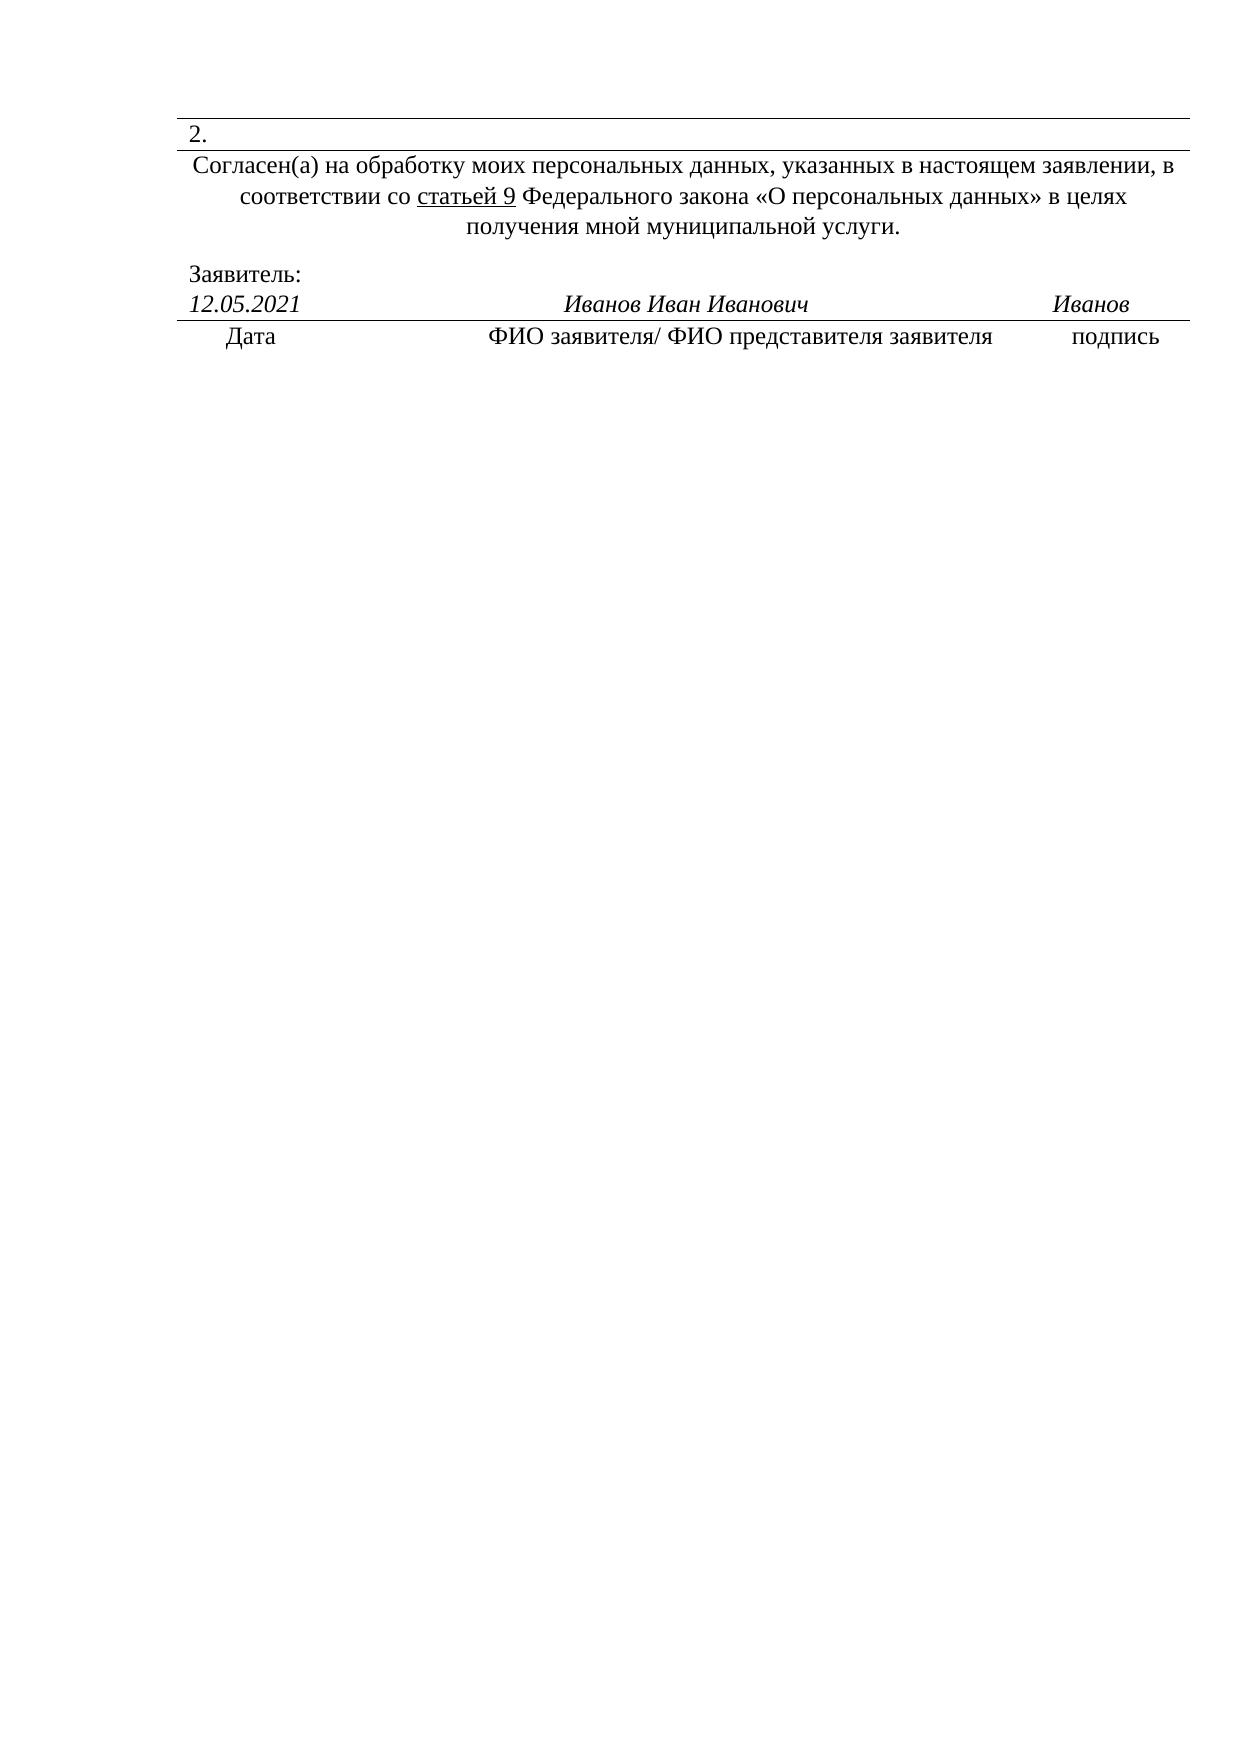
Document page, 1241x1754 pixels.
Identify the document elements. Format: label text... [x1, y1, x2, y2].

table_cell Согласен(а) на обработку моих персональных данных, указанных в настоящем заявлении, в соответствии со статьей 9 Федерального закона «О персональных данных» в целях получения мной муниципальной услуги. [177, 151, 1190, 259]
table_cell Заявитель: [177, 259, 1190, 289]
table_cell Дата ФИО заявителя/ ФИО представителя заявителя [177, 321, 1041, 382]
table_cell 12.05.2021 Иванов Иван Иванович [177, 289, 1041, 320]
table_cell Иванов [1041, 289, 1190, 320]
table_cell подпись [1041, 321, 1190, 382]
table_cell 2. [177, 119, 1190, 149]
